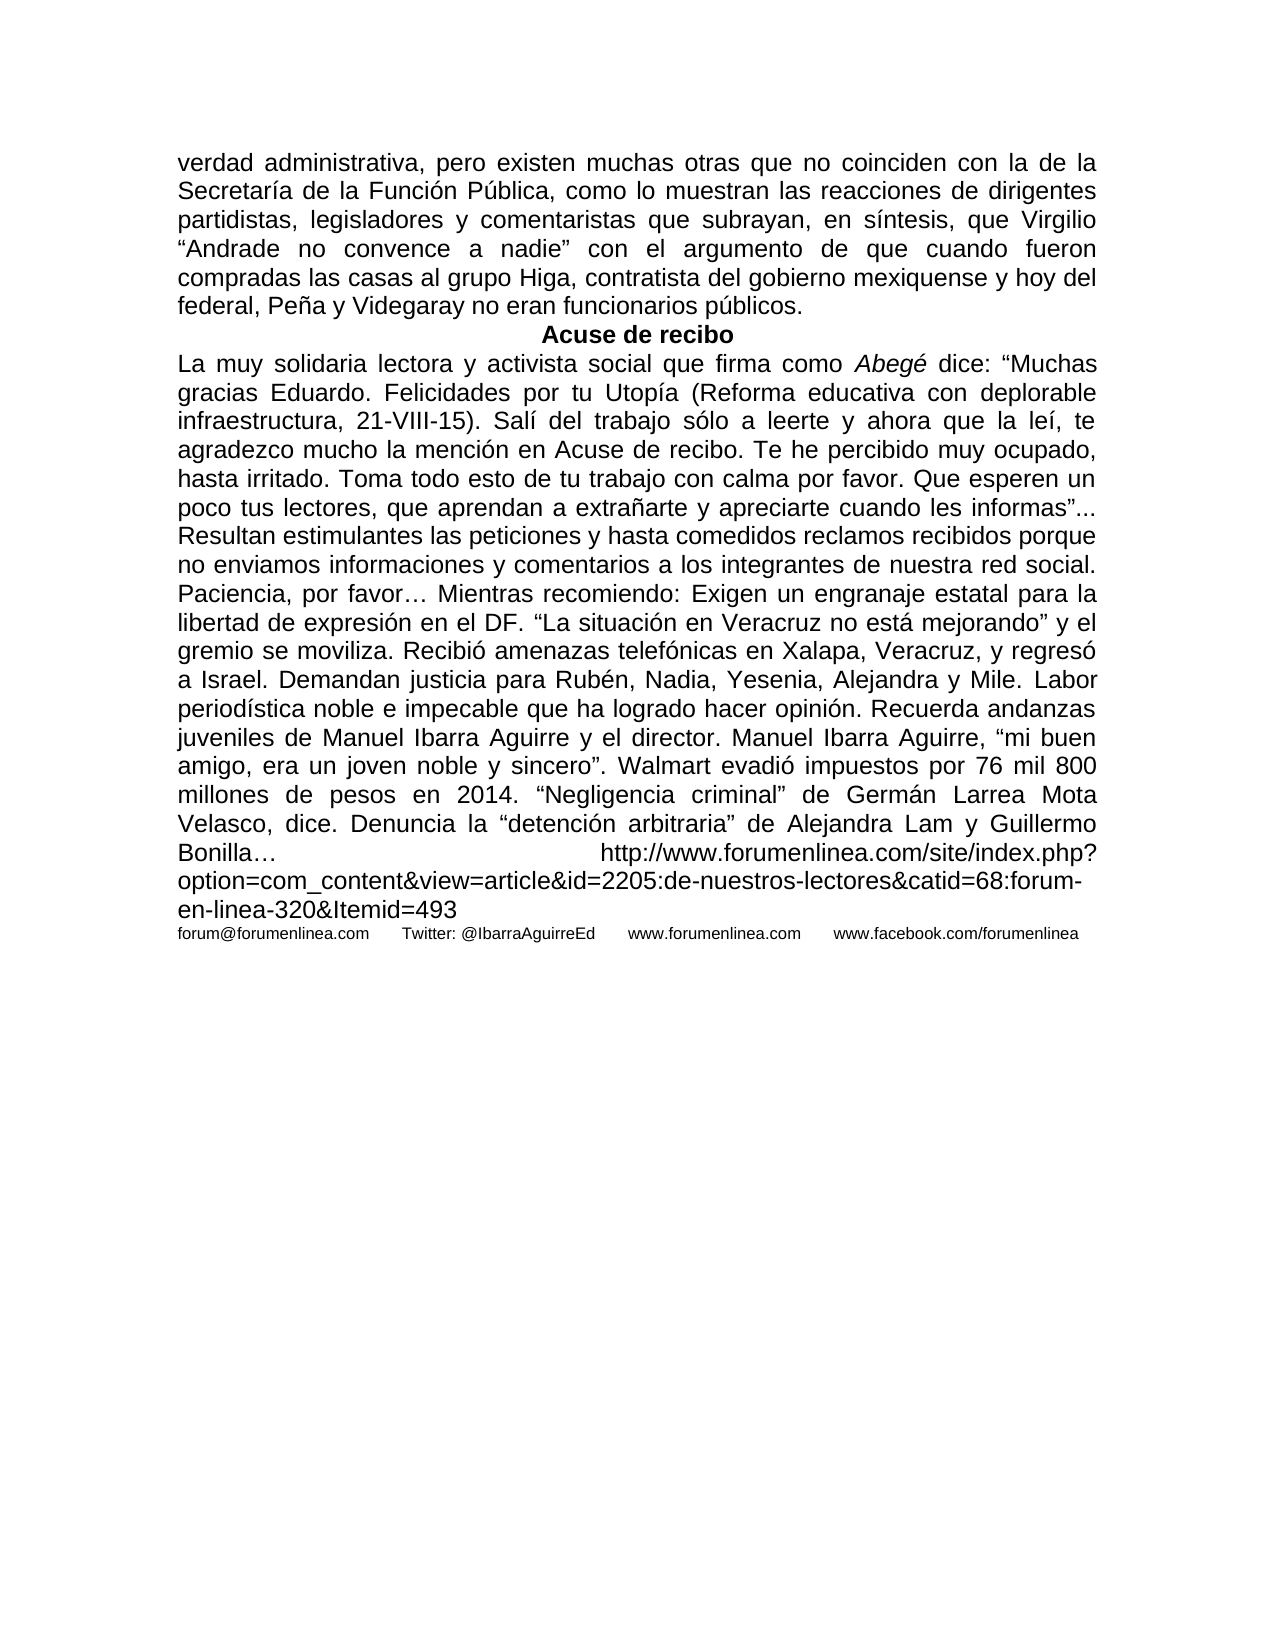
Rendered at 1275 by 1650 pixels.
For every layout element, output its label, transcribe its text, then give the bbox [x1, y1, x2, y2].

text La muy solidaria lectora y activista social que firma como Abegé dice: “Muchas gracias Eduardo. Felicidades por tu Utopía (Reforma educativa con deplorable infraestructura, 21-VIII-15). Salí del trabajo sólo a leerte y ahora que la leí, te agradezco mucho la mención en Acuse de recibo. Te he percibido muy ocupado, hasta irritado. Toma todo esto de tu trabajo con calma por favor. Que esperen un poco tus lectores, que aprendan a extrañarte y apreciarte cuando les informas”... Resultan estimulantes las peticiones y hasta comedidos reclamos recibidos porque no enviamos informaciones y comentarios a los integrantes de nuestra red social. Paciencia, por favor… Mientras recomiendo: Exigen un engranaje estatal para la libertad de expresión en el DF. “La situación en Veracruz no está mejorando” y el gremio se moviliza. Recibió amenazas telefónicas en Xalapa, Veracruz, y regresó a Israel. Demandan justicia para Rubén, Nadia, Yesenia, Alejandra y Mile. Labor periodística noble e impecable que ha logrado hacer opinión. Recuerda andanzas juveniles de Manuel Ibarra Aguirre y el director. Manuel Ibarra Aguirre, “mi buen amigo, era un joven noble y sincero”. Walmart evadió impuestos por 76 mil 800 millones de pesos en 2014. “Negligencia criminal” de Germán Larrea Mota Velasco, dice. Denuncia la “detención arbitraria” de Alejandra Lam y Guillermo Bonilla… http://www.forumenlinea.com/site/index.php?option=com_content&view=article&id=2205:de-nuestros-lectores&catid=68:forum-en-linea-320&Itemid=493 [177, 349, 1098, 924]
text forum@forumenlinea.com Twitter: @IbarraAguirreEd www.forumenlinea.com www.facebook.com/forumenlinea [177, 924, 1098, 943]
text Acuse de recibo [177, 320, 1098, 349]
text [177, 148, 1098, 320]
